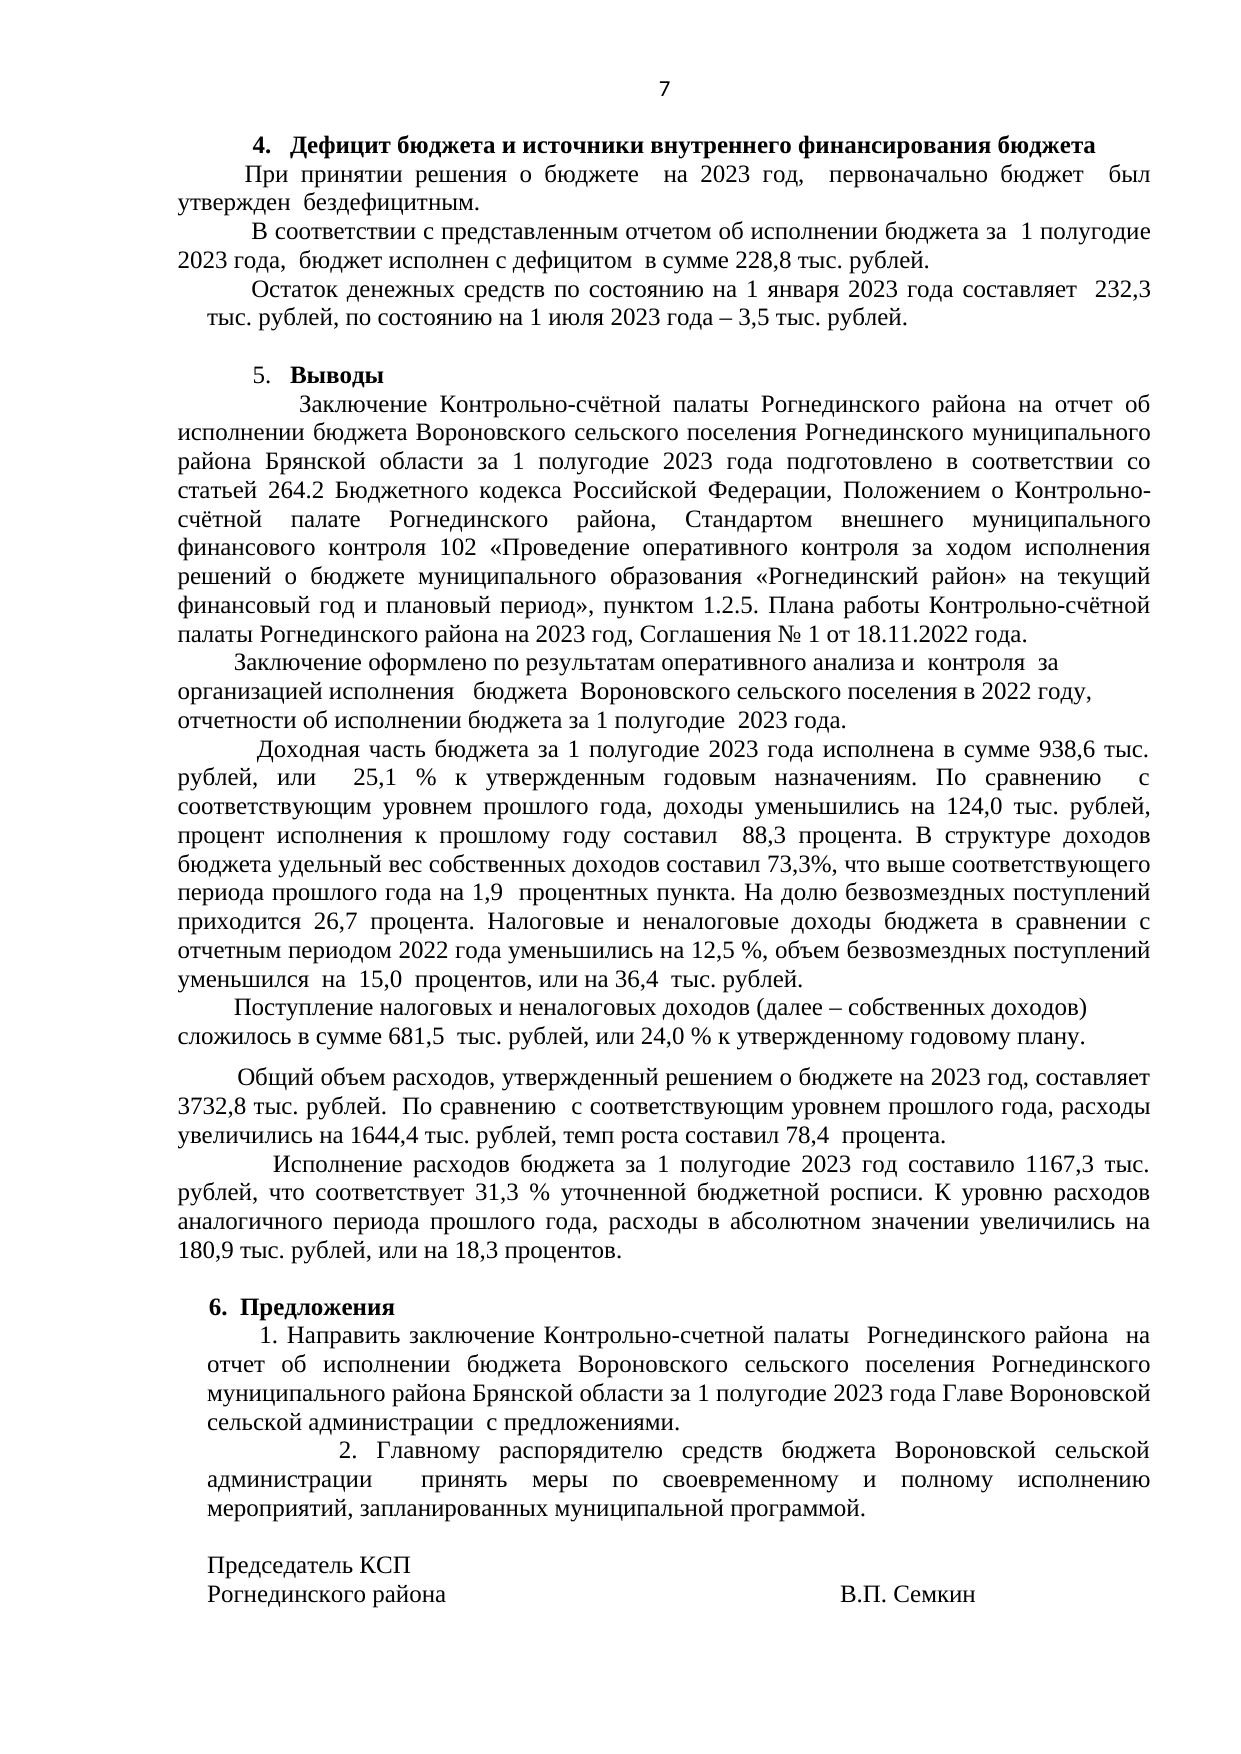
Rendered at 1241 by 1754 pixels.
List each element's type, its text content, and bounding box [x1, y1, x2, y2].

text В соответствии с представленным отчетом об исполнении бюджета за 1 полугодие 2023 года, бюджет исполнен с дефицитом в сумме 228,8 тыс. рублей. [177, 216, 1152, 274]
text 1. Направить заключение Контрольно-счетной палаты Рогнединского района на отчет об исполнении бюджета Вороновского сельского поселения Рогнединского муниципального района Брянской области за 1 полугодие 2023 года Главе Вороновской сельской администрации с предложениями. [207, 1320, 1152, 1435]
text Поступление налоговых и неналоговых доходов (далее – собственных доходов) сложилось в сумме 681,5 тыс. рублей, или 24,0 % к утвержденному годовому плану. [177, 992, 1152, 1050]
text Заключение оформлено по результатам оперативного анализа и контроля за организацией исполнения бюджета Вороновского сельского поселения в 2022 году, отчетности об исполнении бюджета за 1 полугодие 2023 года. [177, 647, 1152, 734]
text Рогнединского района В.П. Семкин [207, 1579, 1152, 1608]
list Выводы [252, 360, 1152, 389]
text При принятии решения о бюджете на 2023 год, первоначально бюджет был утвержден бездефицитным. [177, 159, 1152, 216]
text Председатель КСП [207, 1550, 1152, 1579]
list Дефицит бюджета и источники внутреннего финансирования бюджета [252, 130, 1152, 159]
text Исполнение расходов бюджета за 1 полугодие 2023 год составило 1167,3 тыс. рублей, что соответствует 31,3 % уточненной бюджетной росписи. К уровню расходов аналогичного периода прошлого года, расходы в абсолютном значении увеличились на 180,9 тыс. рублей, или на 18,3 процентов. [177, 1149, 1152, 1264]
text Остаток денежных средств по состоянию на 1 января 2023 года составляет 232,3 тыс. рублей, по состоянию на 1 июля 2023 года – 3,5 тыс. рублей. [207, 274, 1152, 331]
text Доходная часть бюджета за 1 полугодие 2023 года исполнена в сумме 938,6 тыс. рублей, или 25,1 % к утвержденным годовым назначениям. По сравнению с соответствующим уровнем прошлого года, доходы уменьшились на 124,0 тыс. рублей, процент исполнения к прошлому году составил 88,3 процента. В структуре доходов бюджета удельный вес собственных доходов составил 73,3%, что выше соответствующего периода прошлого года на 1,9 процентных пункта. На долю безвозмездных поступлений приходится 26,7 процента. Налоговые и неналоговые доходы бюджета в сравнении с отчетным периодом 2022 года уменьшились на 12,5 %, объем безвозмездных поступлений уменьшился на 15,0 процентов, или на 36,4 тыс. рублей. [177, 734, 1152, 992]
text 2. Главному распорядителю средств бюджета Вороновской сельской администрации принять меры по своевременному и полному исполнению мероприятий, запланированных муниципальной программой. [207, 1435, 1152, 1522]
text 6. Предложения [177, 1292, 1152, 1320]
text Заключение Контрольно-счётной палаты Рогнединского района на отчет об исполнении бюджета Вороновского сельского поселения Рогнединского муниципального района Брянской области за 1 полугодие 2023 года подготовлено в соответствии со статьей 264.2 Бюджетного кодекса Российской Федерации, Положением о Контрольно-счётной палате Рогнединского района, Стандартом внешнего муниципального финансового контроля 102 «Проведение оперативного контроля за ходом исполнения решений о бюджете муниципального образования «Рогнединский район» на текущий финансовый год и плановый период», пунктом 1.2.5. Плана работы Контрольно-счётной палаты Рогнединского района на 2023 год, Соглашения № 1 от 18.11.2022 года. [177, 389, 1152, 647]
text Общий объем расходов, утвержденный решением о бюджете на 2023 год, составляет 3732,8 тыс. рублей. По сравнению с соответствующим уровнем прошлого года, расходы увеличились на 1644,4 тыс. рублей, темп роста составил 78,4 процента. [177, 1062, 1152, 1149]
